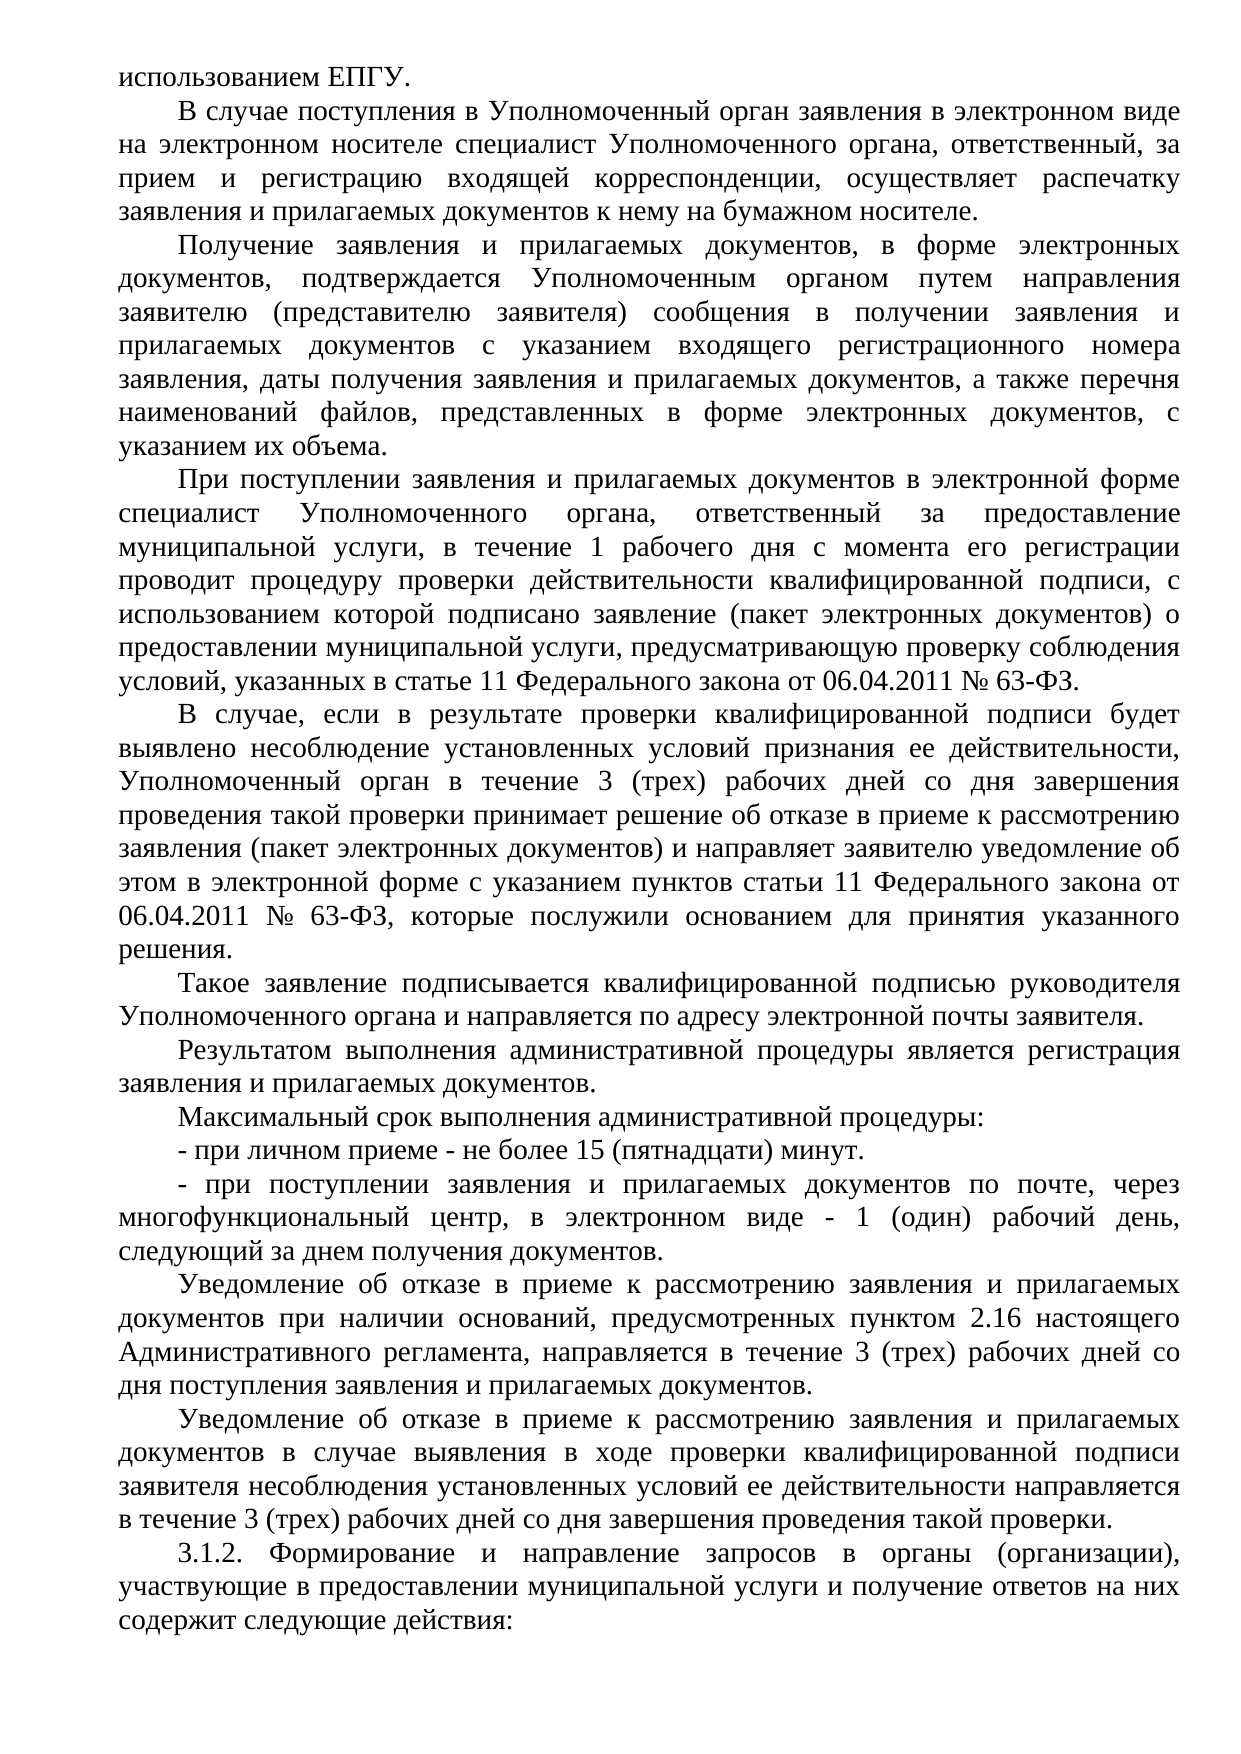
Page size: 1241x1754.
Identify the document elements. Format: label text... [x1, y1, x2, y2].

text - при поступлении заявления и прилагаемых документов по почте, через многофункциональный центр, в электронном виде - 1 (один) рабочий день, следующий за днем получения документов. [118, 1166, 1181, 1267]
text В случае поступления в Уполномоченный орган заявления в электронном виде на электронном носителе специалист Уполномоченного органа, ответственный, за прием и регистрацию входящей корреспонденции, осуществляет распечатку заявления и прилагаемых документов к нему на бумажном носителе. [118, 93, 1181, 227]
text - при личном приеме - не более 15 (пятнадцати) минут. [118, 1132, 1181, 1166]
text При поступлении заявления и прилагаемых документов в электронной форме специалист Уполномоченного органа, ответственный за предоставление муниципальной услуги, в течение 1 рабочего дня с момента его регистрации проводит процедуру проверки действительности квалифицированной подписи, с использованием которой подписано заявление (пакет электронных документов) о предоставлении муниципальной услуги, предусматривающую проверку соблюдения условий, указанных в статье 11 Федерального закона от 06.04.2011 № 63-ФЗ. [118, 462, 1181, 696]
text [118, 59, 1181, 93]
text Максимальный срок выполнения административной процедуры: [118, 1099, 1181, 1132]
text Получение заявления и прилагаемых документов, в форме электронных документов, подтверждается Уполномоченным органом путем направления заявителю (представителю заявителя) сообщения в получении заявления и прилагаемых документов с указанием входящего регистрационного номера заявления, даты получения заявления и прилагаемых документов, а также перечня наименований файлов, представленных в форме электронных документов, с указанием их объема. [118, 227, 1181, 462]
text Уведомление об отказе в приеме к рассмотрению заявления и прилагаемых документов при наличии оснований, предусмотренных пунктом 2.16 настоящего Административного регламента, направляется в течение 3 (трех) рабочих дней со дня поступления заявления и прилагаемых документов. [118, 1267, 1181, 1401]
text Результатом выполнения административной процедуры является регистрация заявления и прилагаемых документов. [118, 1032, 1181, 1099]
text 3.1.2. Формирование и направление запросов в органы (организации), участвующие в предоставлении муниципальной услуги и получение ответов на них содержит следующие действия: [118, 1535, 1181, 1636]
text Уведомление об отказе в приеме к рассмотрению заявления и прилагаемых документов в случае выявления в ходе проверки квалифицированной подписи заявителя несоблюдения установленных условий ее действительности направляется в течение 3 (трех) рабочих дней со дня завершения проведения такой проверки. [118, 1401, 1181, 1535]
text В случае, если в результате проверки квалифицированной подписи будет выявлено несоблюдение установленных условий признания ее действительности, Уполномоченный орган в течение 3 (трех) рабочих дней со дня завершения проведения такой проверки принимает решение об отказе в приеме к рассмотрению заявления (пакет электронных документов) и направляет заявителю уведомление об этом в электронной форме с указанием пунктов статьи 11 Федерального закона от 06.04.2011 № 63-ФЗ, которые послужили основанием для принятия указанного решения. [118, 696, 1181, 965]
text Такое заявление подписывается квалифицированной подписью руководителя Уполномоченного органа и направляется по адресу электронной почты заявителя. [118, 965, 1181, 1032]
